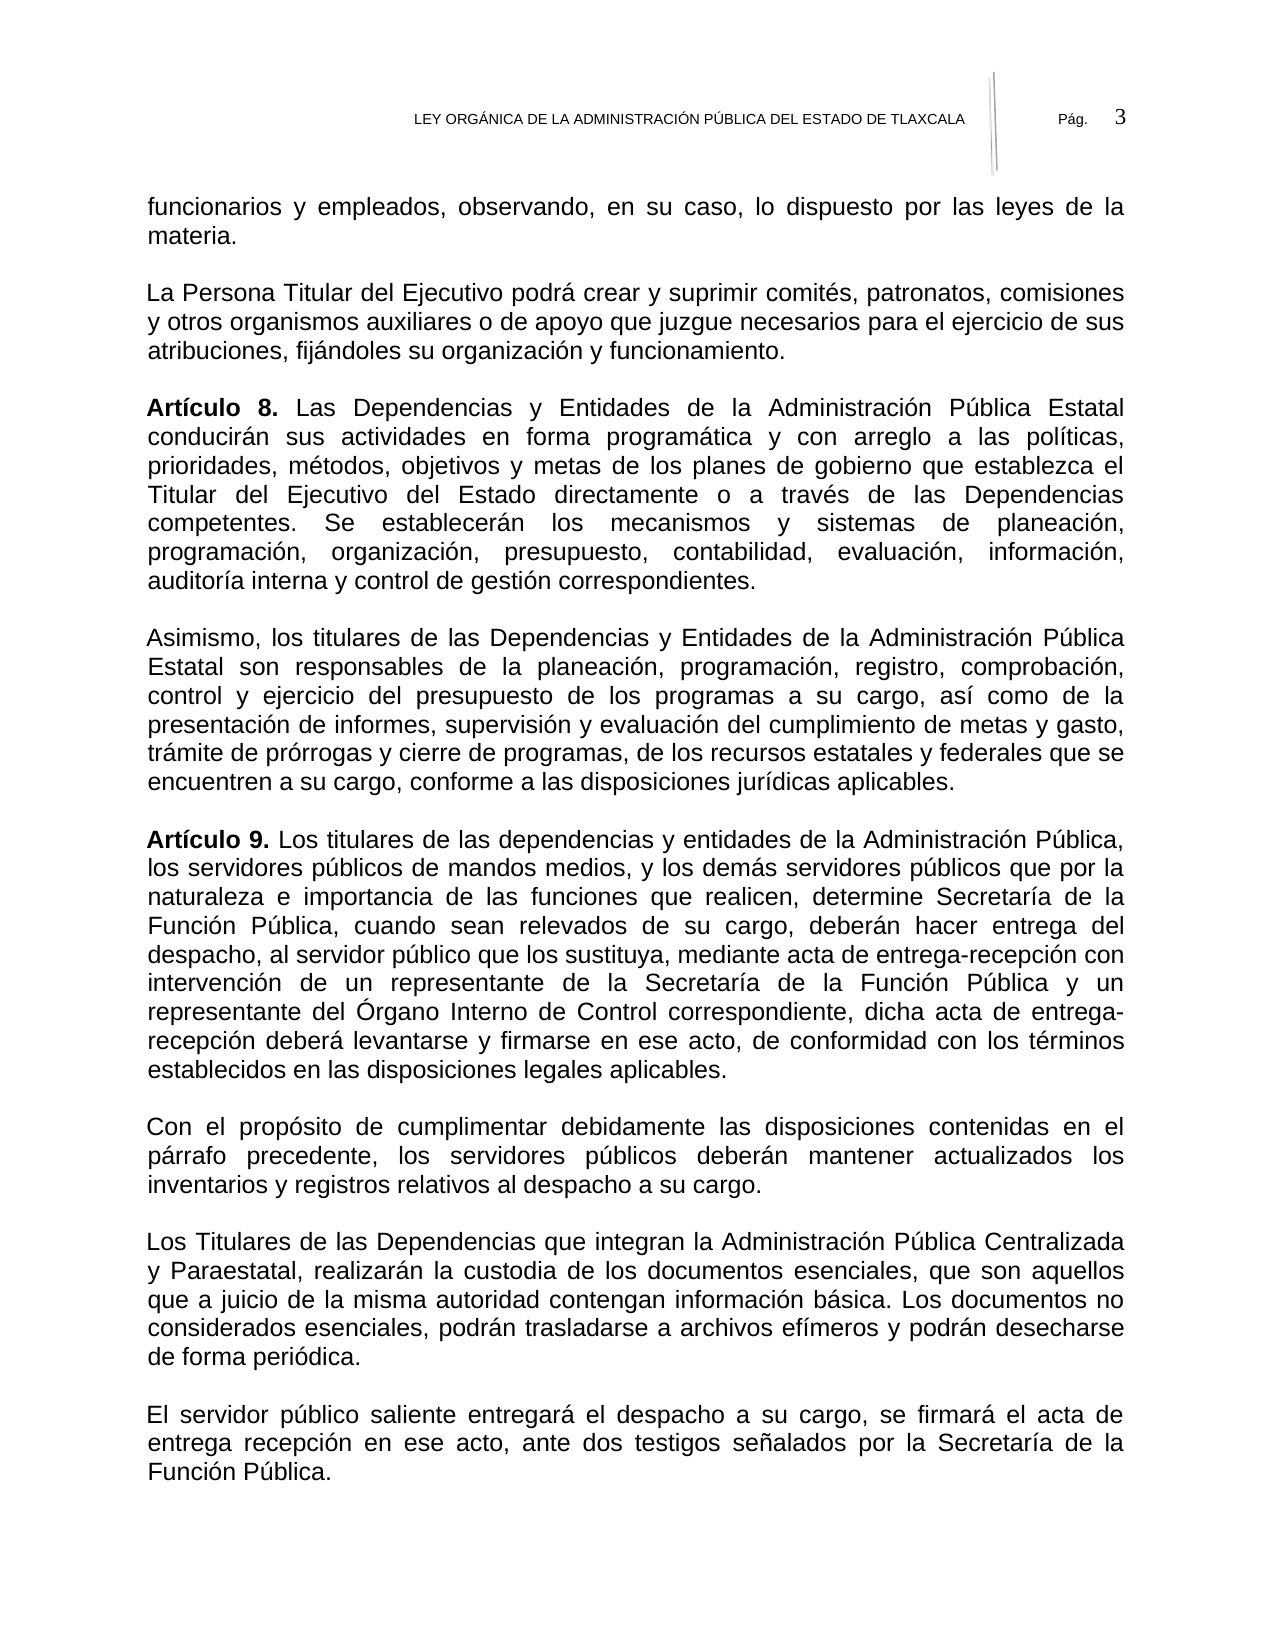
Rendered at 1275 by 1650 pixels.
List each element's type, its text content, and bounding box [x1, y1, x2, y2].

text Artículo 8. Las Dependencias y Entidades de la Administración Pública Estatal conducirán sus actividades en forma programática y con arreglo a las políticas, prioridades, métodos, objetivos y metas de los planes de gobierno que establezca el Titular del Ejecutivo del Estado directamente o a través de las Dependencias competentes. Se establecerán los mecanismos y sistemas de planeación, programación, organización, presupuesto, contabilidad, evaluación, información, auditoría interna y control de gestión correspondientes. [146, 393, 1126, 594]
text La Persona Titular del Ejecutivo podrá crear y suprimir comités, patronatos, comisiones y otros organismos auxiliares o de apoyo que juzgue necesarios para el ejercicio de sus atribuciones, fijándoles su organización y funcionamiento. [146, 278, 1126, 364]
text Artículo 9. Los titulares de las dependencias y entidades de la Administración Pública, los servidores públicos de mandos medios, y los demás servidores públicos que por la naturaleza e importancia de las funciones que realicen, determine Secretaría de la Función Pública, cuando sean relevados de su cargo, deberán hacer entrega del despacho, al servidor público que los sustituya, mediante acta de entrega-recepción con intervención de un representante de la Secretaría de la Función Pública y un representante del Órgano Interno de Control correspondiente, dicha acta de entrega-recepción deberá levantarse y firmarse en ese acto, de conformidad con los términos establecidos en las disposiciones legales aplicables. [146, 824, 1126, 1083]
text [146, 192, 1126, 249]
text Los Titulares de las Dependencias que integran la Administración Pública Centralizada y Paraestatal, realizarán la custodia de los documentos esenciales, que son aquellos que a juicio de la misma autoridad contengan información básica. Los documentos no considerados esenciales, podrán trasladarse a archivos efímeros y podrán desecharse de forma periódica. [146, 1227, 1126, 1371]
text El servidor público saliente entregará el despacho a su cargo, se firmará el acta de entrega recepción en ese acto, ante dos testigos señalados por la Secretaría de la Función Pública. [146, 1399, 1126, 1486]
text Con el propósito de cumplimentar debidamente las disposiciones contenidas en el párrafo precedente, los servidores públicos deberán mantener actualizados los inventarios y registros relativos al despacho a su cargo. [146, 1112, 1126, 1198]
text Asimismo, los titulares de las Dependencias y Entidades de la Administración Pública Estatal son responsables de la planeación, programación, registro, comprobación, control y ejercicio del presupuesto de los programas a su cargo, así como de la presentación de informes, supervisión y evaluación del cumplimiento de metas y gasto, trámite de prórrogas y cierre de programas, de los recursos estatales y federales que se encuentren a su cargo, conforme a las disposiciones jurídicas aplicables. [146, 623, 1126, 796]
